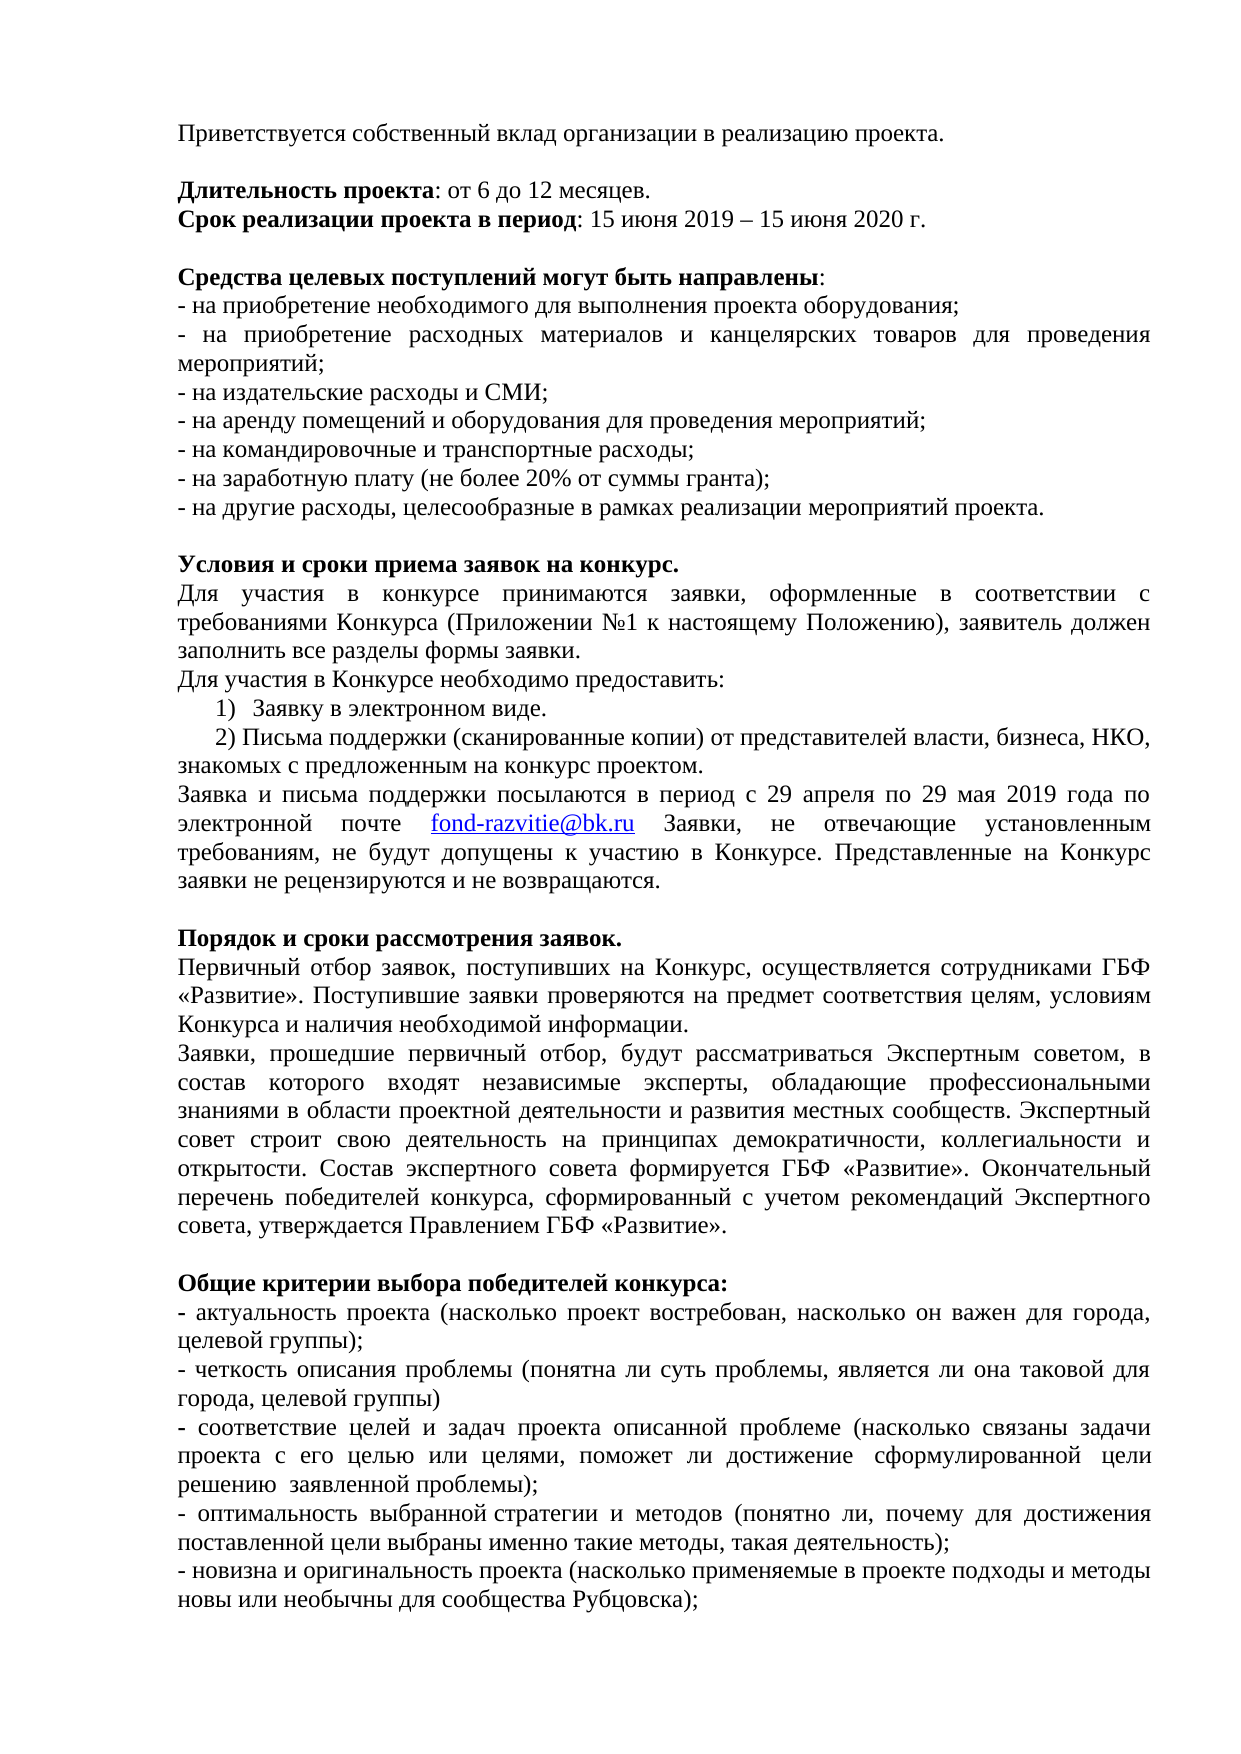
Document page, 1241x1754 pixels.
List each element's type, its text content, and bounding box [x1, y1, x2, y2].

text - на другие расходы, целесообразные в рамках реализации мероприятий проекта. [177, 492, 1152, 521]
text - на аренду помещений и оборудования для проведения мероприятий; [177, 406, 1152, 434]
text Заявки, прошедшие первичный отбор, будут рассматриваться Экспертным советом, в состав которого входят независимые эксперты, обладающие профессиональными знаниями в области проектной деятельности и развития местных сообществ. Экспертный совет строит свою деятельность на принципах демократичности, коллегиальности и открытости. Состав экспертного совета формируется ГБФ «Развитие». Окончательный перечень победителей конкурса, сформированный с учетом рекомендаций Экспертного совета, утверждается Правлением ГБФ «Развитие». [177, 1038, 1152, 1239]
text Длительность проекта: от 6 до 12 месяцев. [177, 176, 1152, 204]
text Срок реализации проекта в период: 15 июня 2019 – 15 июня 2020 г. [177, 204, 1152, 233]
text Первичный отбор заявок, поступивших на Конкурс, осуществляется сотрудниками ГБФ «Развитие». Поступившие заявки проверяются на предмет соответствия целям, условиям Конкурса и наличия необходимой информации. [177, 952, 1152, 1038]
text - на заработную плату (не более 20% от суммы гранта); [177, 463, 1152, 492]
text - на издательские расходы и СМИ; [177, 377, 1152, 406]
text - новизна и оригинальность проекта (насколько применяемые в проекте подходы и методы новы или необычны для сообщества Рубцовска); [177, 1556, 1152, 1613]
text Приветствуется собственный вклад организации в реализацию проекта. [177, 118, 1152, 147]
text - актуальность проекта (насколько проект востребован, насколько он важен для города, целевой группы); [177, 1297, 1152, 1354]
text 2) Письма поддержки (сканированные копии) от представителей власти, бизнеса, НКО, знакомых с предложенным на конкурс проектом. [177, 722, 1152, 779]
list Заявку в электронном виде. [215, 693, 1152, 722]
text Общие критерии выбора победителей конкурса: [177, 1268, 1152, 1297]
text Средства целевых поступлений могут быть направлены: [177, 262, 1152, 291]
text Для участия в конкурсе принимаются заявки, оформленные в соответствии с требованиями Конкурса (Приложении №1 к настоящему Положению), заявитель должен заполнить все разделы формы заявки. [177, 578, 1152, 664]
text - на командировочные и транспортные расходы; [177, 434, 1152, 463]
text Порядок и сроки рассмотрения заявок. [177, 923, 1152, 952]
text Заявка и письма поддержки посылаются в период с 29 апреля по 29 мая 2019 года по электронной почте fond-razvitie@bk.ru Заявки, не отвечающие установленным требованиям, не будут допущены к участию в Конкурсе. Представленные на Конкурс заявки не рецензируются и не возвращаются. [177, 779, 1152, 894]
text - четкость описания проблемы (понятна ли суть проблемы, является ли она таковой для города, целевой группы) [177, 1354, 1152, 1412]
text Для участия в Конкурсе необходимо предоставить: [177, 664, 1152, 693]
text - на приобретение расходных материалов и канцелярских товаров для проведения мероприятий; [177, 319, 1152, 377]
text - оптимальность выбранной стратегии и методов (понятно ли, почему для достижения поставленной цели выбраны именно такие методы, такая деятельность); [177, 1498, 1152, 1556]
text - на приобретение необходимого для выполнения проекта оборудования; [177, 291, 1152, 319]
text Условия и сроки приема заявок на конкурс. [177, 549, 1152, 578]
text - соответствие целей и задач проекта описанной проблеме (насколько связаны задачи проекта с его целью или целями, поможет ли достижение сформулированной цели решению заявленной проблемы); [177, 1412, 1152, 1498]
